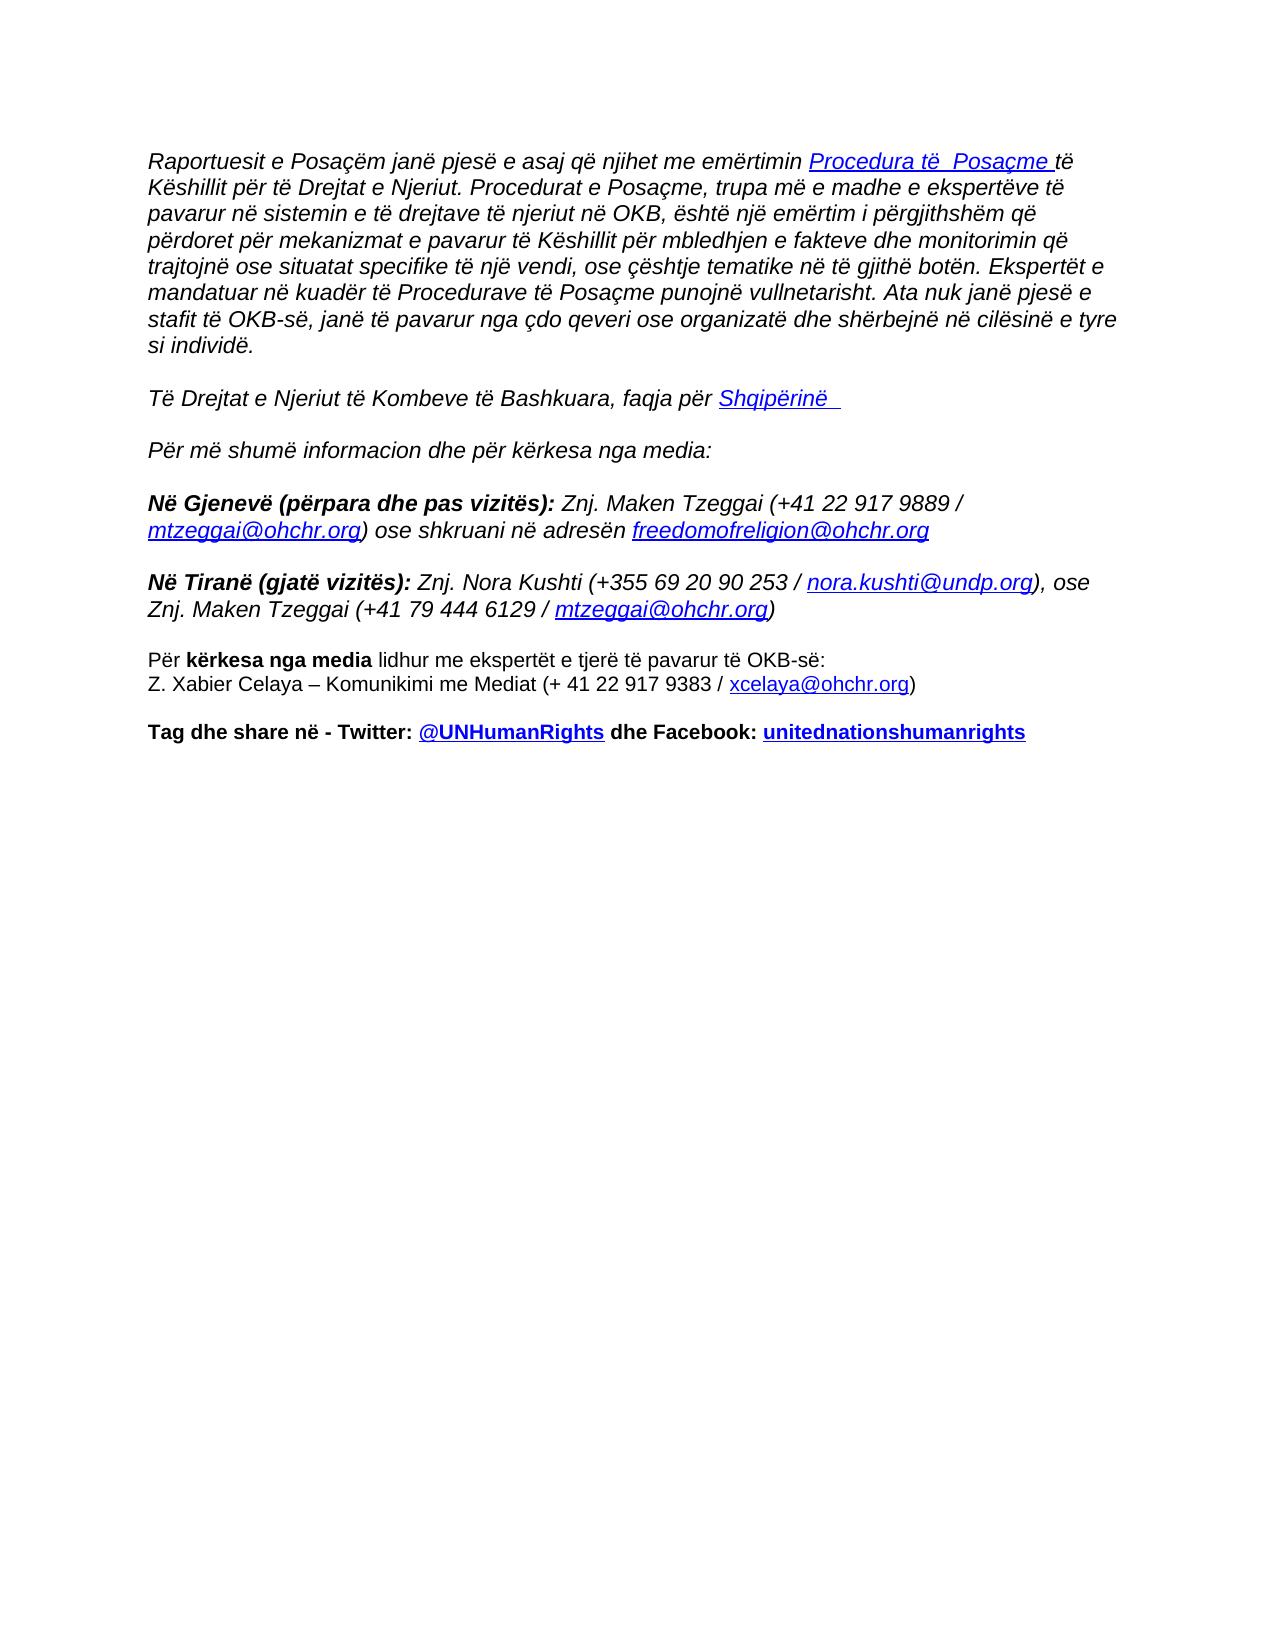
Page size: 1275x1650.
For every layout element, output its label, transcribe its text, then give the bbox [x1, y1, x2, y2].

text Për kërkesa nga media lidhur me ekspertët e tjerë të pavarur të OKB-së: [148, 648, 1127, 672]
text Të Drejtat e Njeriut të Kombeve të Bashkuara, faqja për Shqipërinë [148, 385, 1127, 411]
text Z. Xabier Celaya – Komunikimi me Mediat (+ 41 22 917 9383 / xcelaya@ohchr.org) [148, 672, 1127, 696]
text Tag dhe share në - Twitter: @UNHumanRights dhe Facebook: unitednationshumanrights [148, 720, 1127, 744]
text Për më shumë informacion dhe për kërkesa nga media: [148, 411, 1127, 464]
text Raportuesit e Posaçëm janë pjesë e asaj që njihet me emërtimin Procedura të Posaçme të Këshillit për të Drejtat e Njeriut. Procedurat e Posaçme, trupa më e madhe e ekspertëve të pavarur në sistemin e të drejtave të njeriut në OKB, është një emërtim i përgjithshëm që përdoret për mekanizmat e pavarur të Këshillit për mbledhjen e fakteve dhe monitorimin që trajtojnë ose situatat specifike të një vendi, ose çështje tematike në të gjithë botën. Ekspertët e mandatuar në kuadër të Procedurave të Posaçme punojnë vullnetarisht. Ata nuk janë pjesë e stafit të OKB-së, janë të pavarur nga çdo qeveri ose organizatë dhe shërbejnë në cilësinë e tyre si individë. [148, 148, 1127, 358]
text Në Tiranë (gjatë vizitës): Znj. Nora Kushti (+355 69 20 90 253 / nora.kushti@undp.org), ose Znj. Maken Tzeggai (+41 79 444 6129 / mtzeggai@ohchr.org) [148, 569, 1127, 622]
text Në Gjenevë (përpara dhe pas vizitës): Znj. Maken Tzeggai (+41 22 917 9889 / mtzeggai@ohchr.org) ose shkruani në adresën freedomofreligion@ohchr.org [148, 490, 1127, 543]
